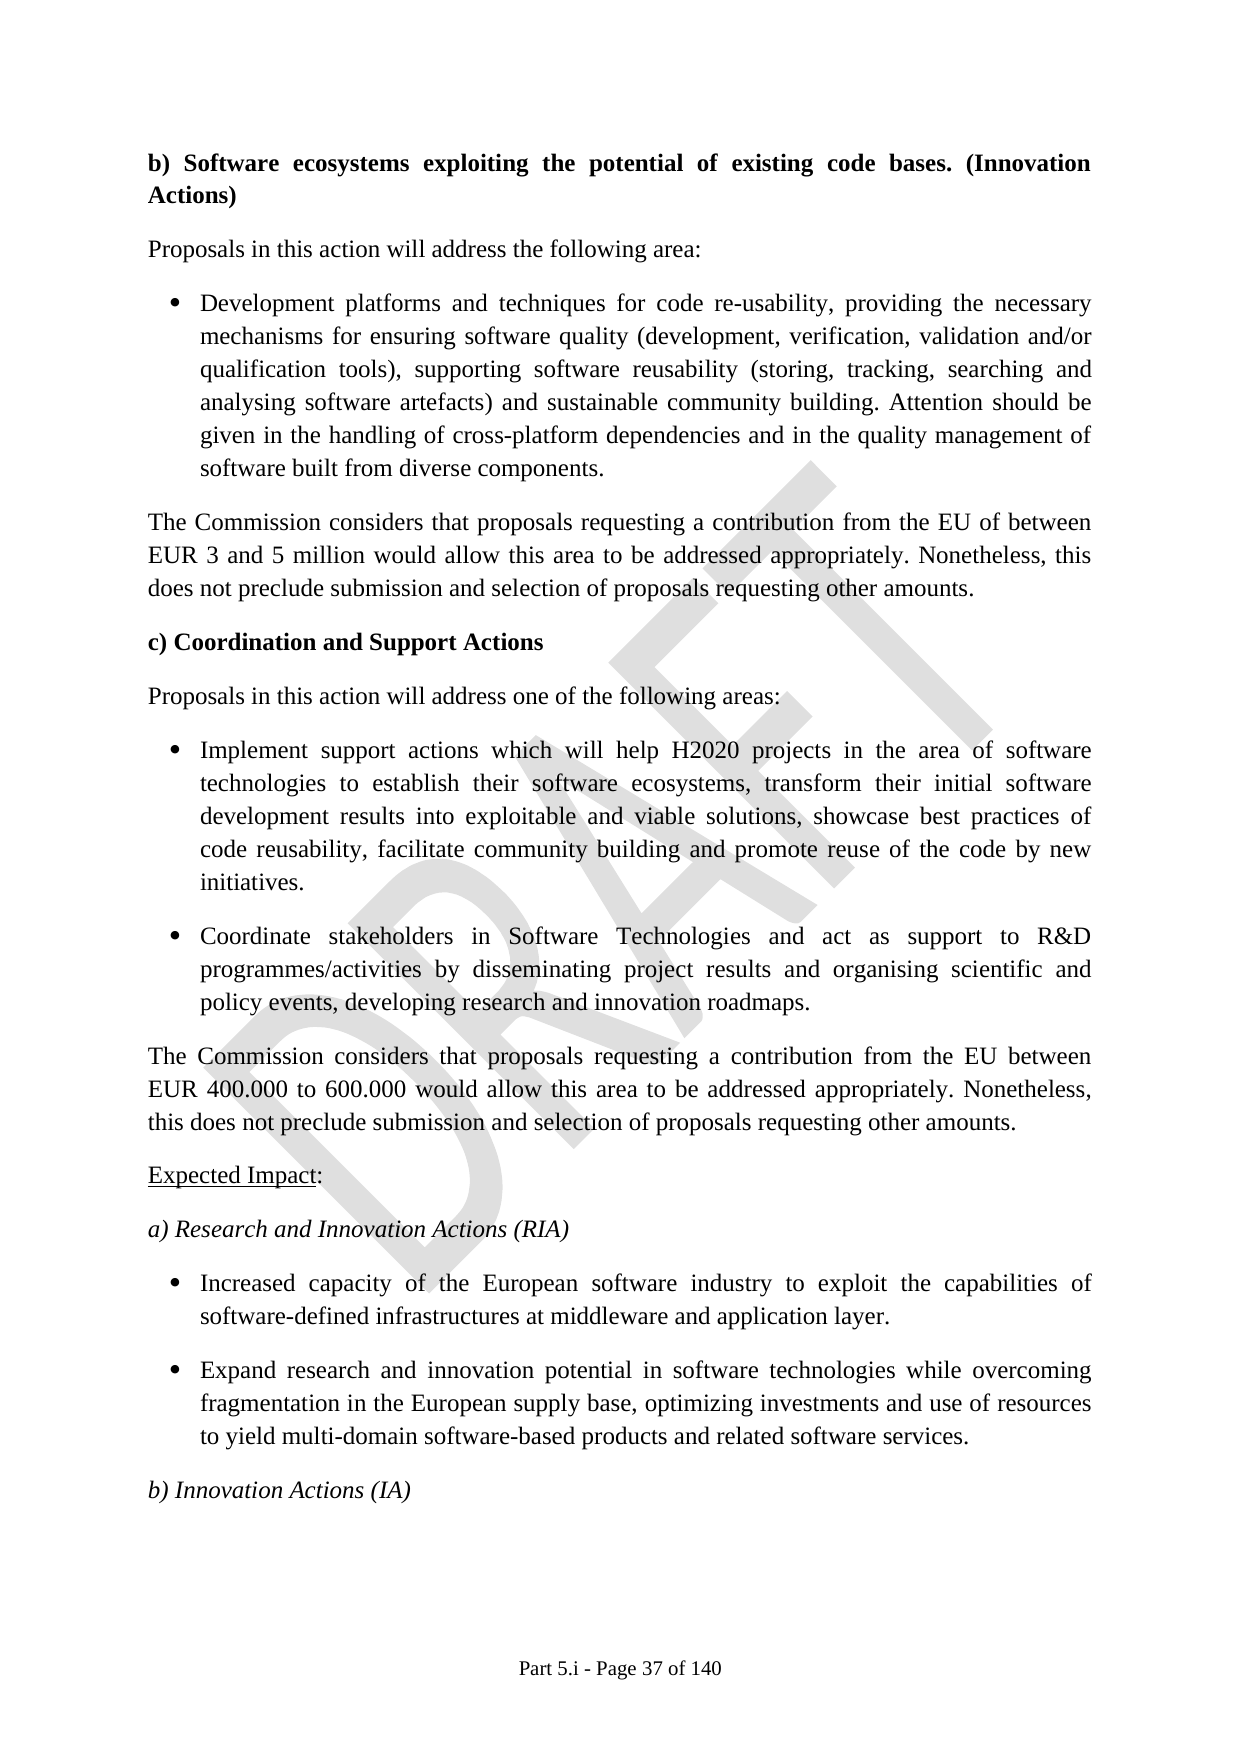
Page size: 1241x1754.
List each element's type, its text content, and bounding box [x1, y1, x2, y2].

text c) Coordination and Support Actions [148, 627, 1093, 656]
text The Commission considers that proposals requesting a contribution from the EU between EUR 400.000 to 600.000 would allow this area to be addressed appropriately. Nonetheless, this does not preclude submission and selection of proposals requesting other amounts. [148, 1041, 1093, 1136]
text a) Research and Innovation Actions (RIA) [148, 1214, 1093, 1243]
text Expected Impact: [148, 1161, 1093, 1189]
list Implement support actions which will help H2020 projects in the area of software technologies to establish their software ecosystems, transform their initial software development results into exploitable and viable solutions, showcase best practices of code reusability, facilitate community building and promote reuse of the code by new initiatives. [181, 735, 1093, 896]
list Development platforms and techniques for code re-usability, providing the necessary mechanisms for ensuring software quality (development, verification, validation and/or qualification tools), supporting software reusability (storing, tracking, searching and analysing software artefacts) and sustainable community building. Attention should be given in the handling of cross-platform dependencies and in the quality management of software built from diverse components. [181, 288, 1093, 482]
text b) Software ecosystems exploiting the potential of existing code bases. (Innovation Actions) [148, 148, 1093, 209]
text Proposals in this action will address one of the following areas: [148, 681, 1093, 710]
list Expand research and innovation potential in software technologies while overcoming fragmentation in the European supply base, optimizing investments and use of resources to yield multi-domain software-based products and related software services. [181, 1355, 1093, 1450]
list Increased capacity of the European software industry to exploit the capabilities of software-defined infrastructures at middleware and application layer. [181, 1268, 1093, 1330]
list Coordinate stakeholders in Software Technologies and act as support to R&D programmes/activities by disseminating project results and organising scientific and policy events, developing research and innovation roadmaps. [181, 921, 1093, 1016]
text Proposals in this action will address the following area: [148, 234, 1093, 263]
text b) Innovation Actions (IA) [148, 1475, 1093, 1504]
